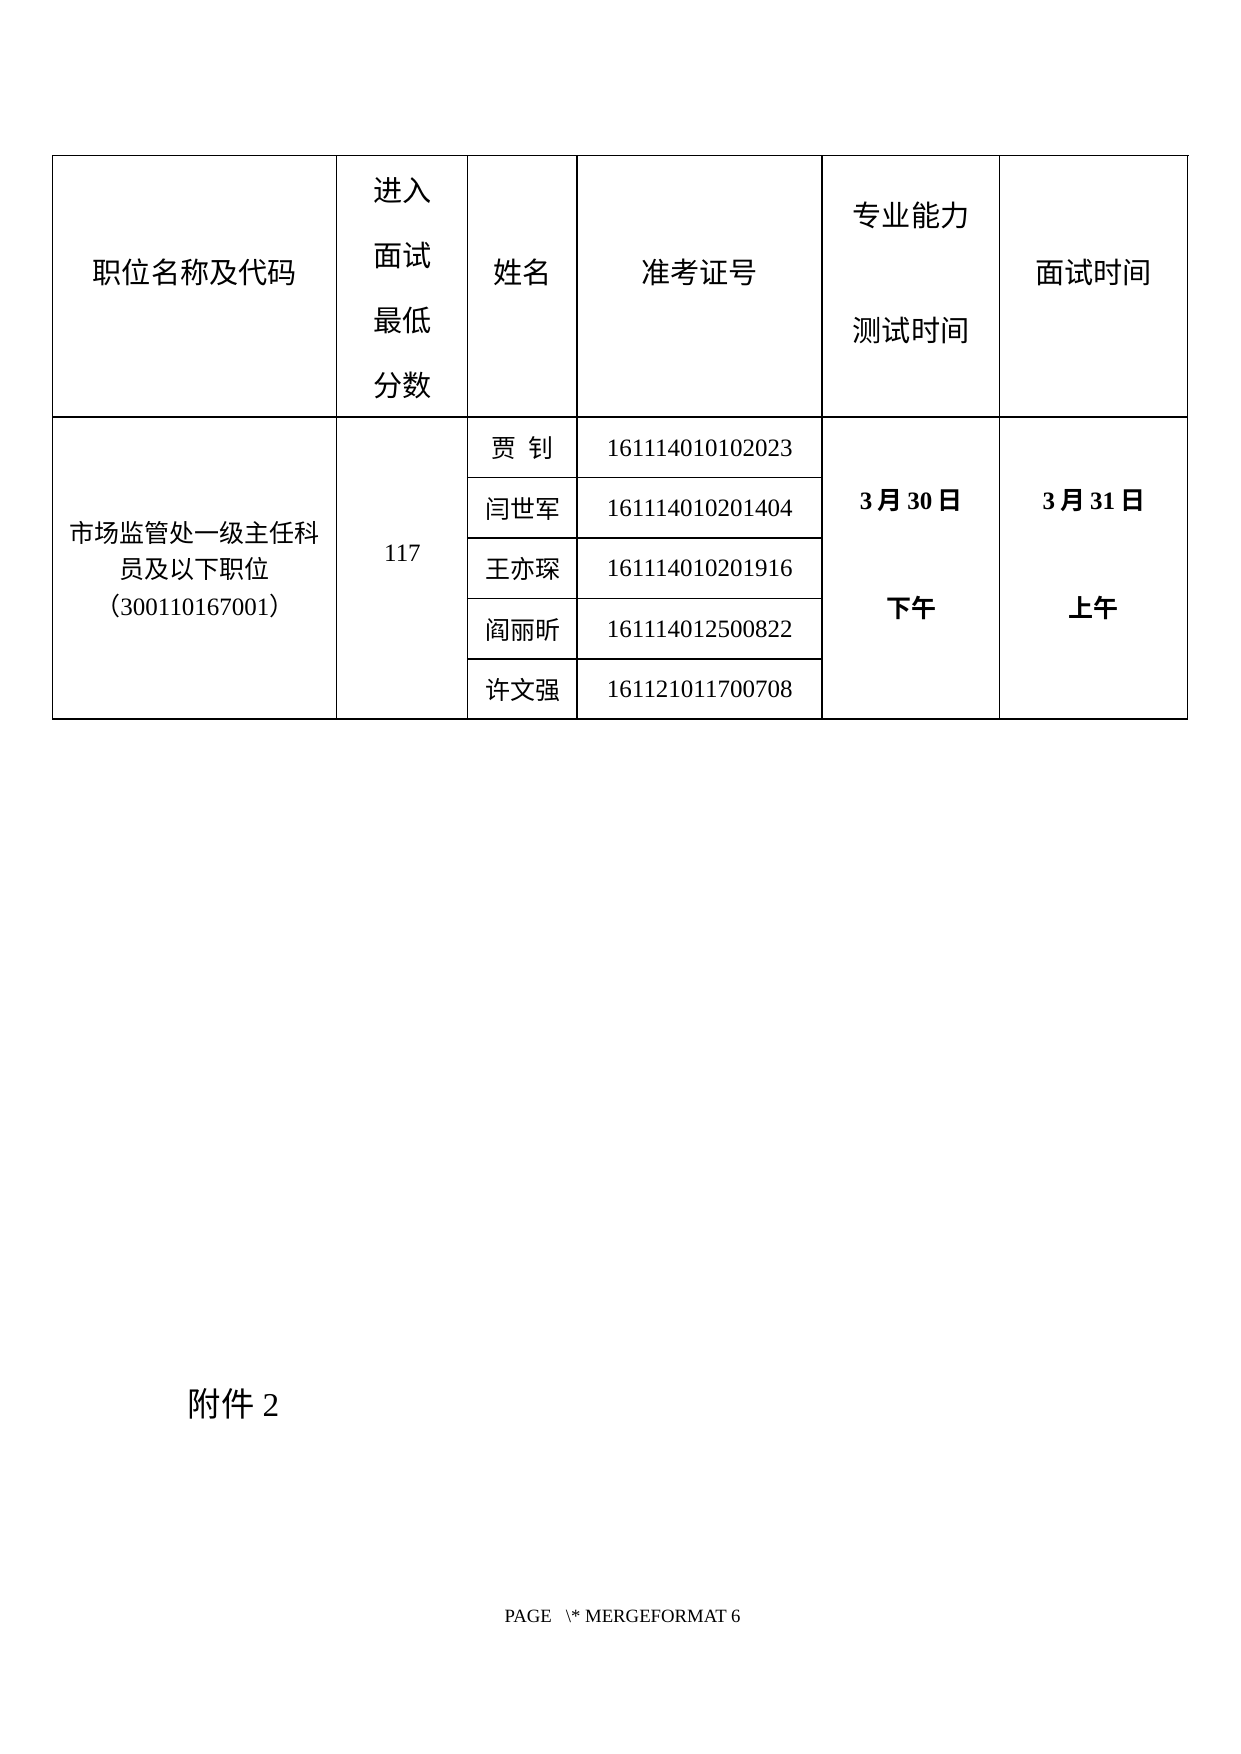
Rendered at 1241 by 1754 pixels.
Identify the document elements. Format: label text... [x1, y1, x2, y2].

table_cell 贾 钊 [468, 418, 576, 477]
table_cell 3月31日 上午 [1000, 418, 1187, 718]
text 附件2 [187, 1370, 1053, 1435]
table_cell 3月30日 下午 [823, 418, 999, 718]
table_header 进入 面试 最低 分数 [337, 156, 467, 416]
table_cell 161114010201404 [578, 478, 821, 537]
table_cell 161114010102023 [578, 418, 821, 477]
table_cell 闫世军 [468, 478, 576, 537]
table_cell 161121011700708 [578, 660, 821, 718]
table_cell 117 [337, 418, 467, 718]
table_cell 王亦琛 [468, 539, 576, 597]
table_header 面试时间 [1000, 156, 1187, 416]
table_cell 许文强 [468, 660, 576, 718]
table_cell 市场监管处一级主任科员及以下职位（300110167001） [53, 418, 336, 718]
table_cell 161114012500822 [578, 599, 821, 658]
table_header 职位名称及代码 [53, 156, 336, 416]
table_header 准考证号 [578, 156, 821, 416]
table_cell 阎丽昕 [468, 599, 576, 658]
table_header 专业能力 测试时间 [823, 156, 999, 416]
table_cell 161114010201916 [578, 539, 821, 597]
table_header 姓名 [468, 156, 576, 416]
